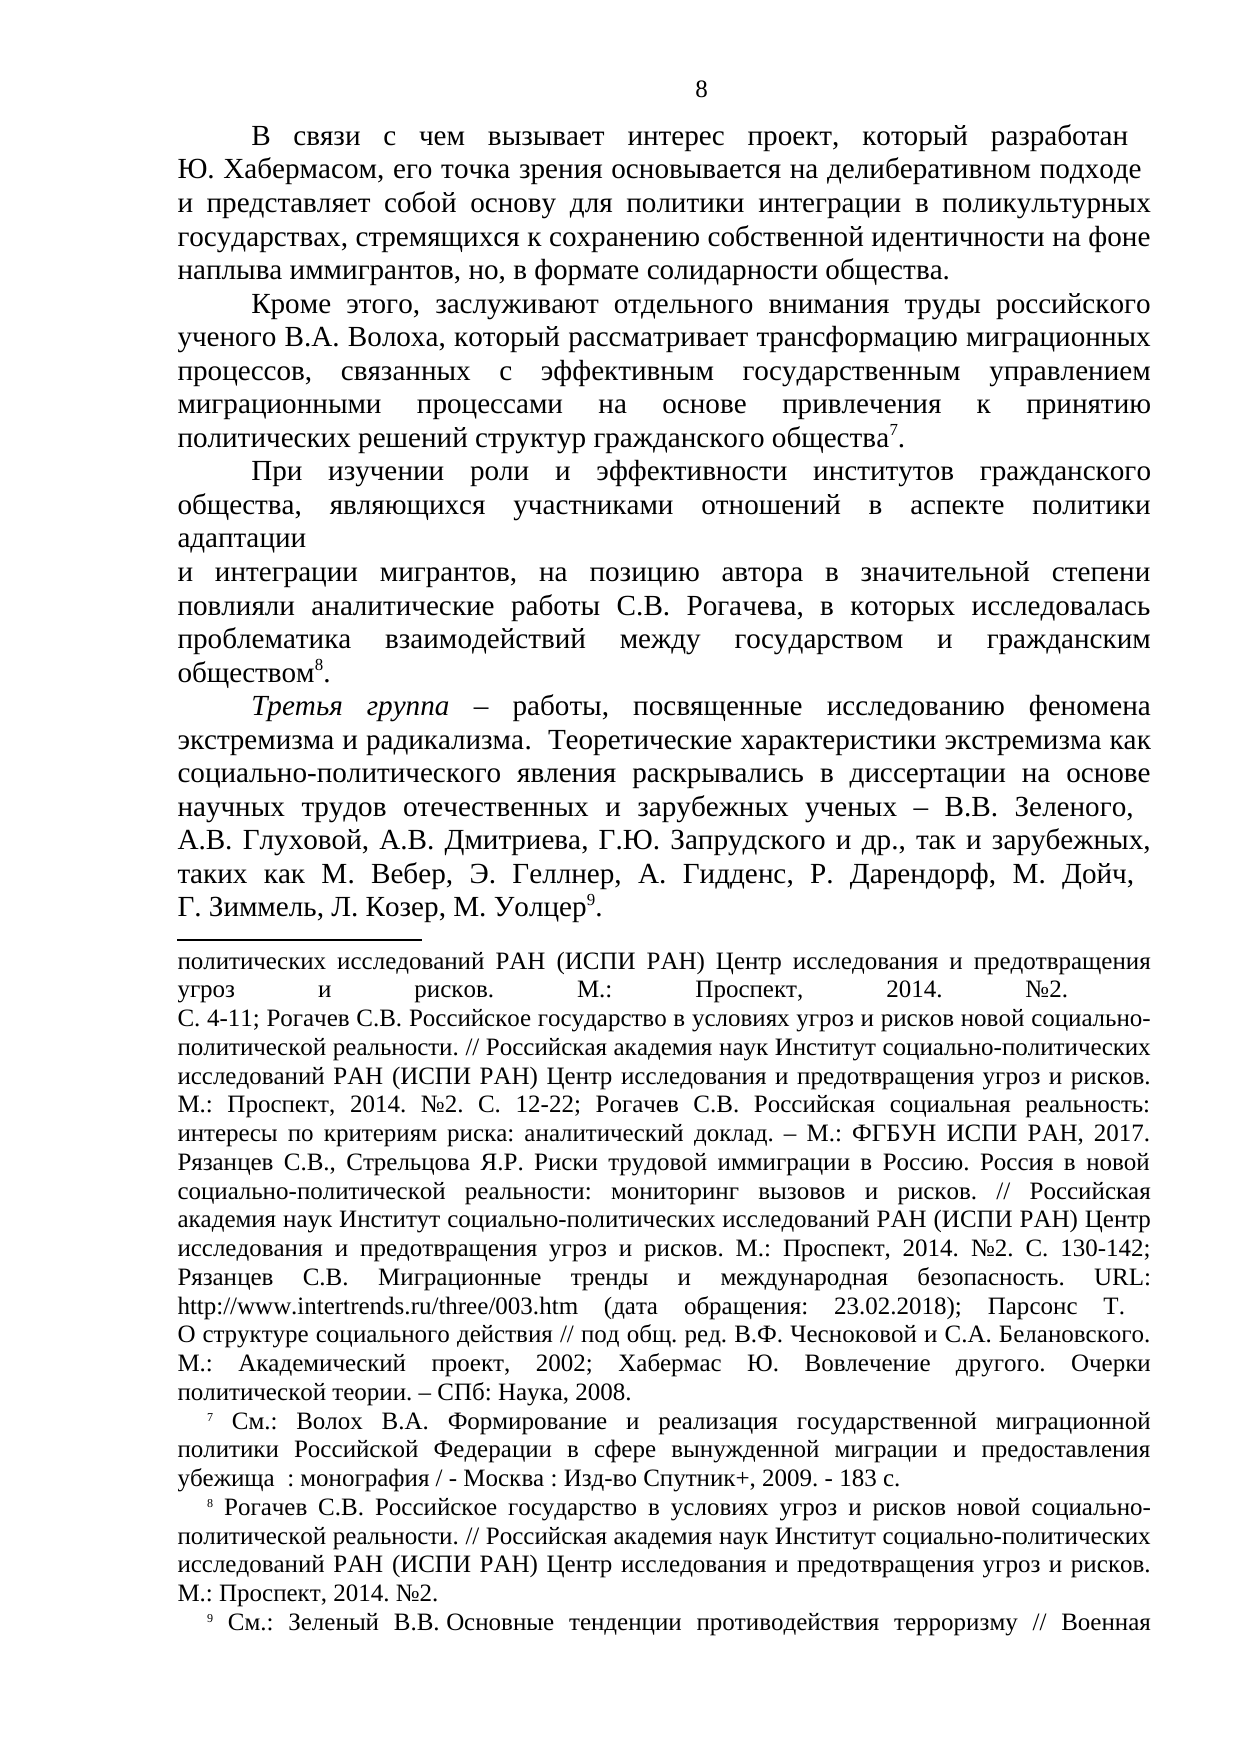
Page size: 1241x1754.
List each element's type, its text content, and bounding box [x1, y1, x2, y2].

list Третья группа – работы, посвященные исследованию феномена экстремизма и радикализма. Теоретические характеристики экстремизма как социально-политического явления раскрывались в диссертации на основе научных трудов отечественных и зарубежных ученых – В.В. Зеленого, А.В. Глуховой, А.В. Дмитриева, Г.Ю. Запрудского и др., так и зарубежных, таких как М. Вебер, Э. Геллнер, А. Гидденс, Р. Дарендорф, М. Дойч, Г. Зиммель, Л. Козер, М. Уолцер. [177, 688, 1152, 923]
list В связи с чем вызывает интерес проект, который разработан Ю. Хабермасом, его точка зрения основывается на делиберативном подходе и представляет собой основу для политики интеграции в поликультурных государствах, стремящихся к сохранению собственной идентичности на фоне наплыва иммигрантов, но, в формате солидарности общества. [177, 118, 1152, 286]
list Кроме этого, заслуживают отдельного внимания труды российского ученого В.А. Волоха, который рассматривает трансформацию миграционных процессов, связанных с эффективным государственным управлением миграционными процессами на основе привлечения к принятию политических решений структур гражданского общества. [177, 286, 1152, 453]
list При изучении роли и эффективности институтов гражданского общества, являющихся участниками отношений в аспекте политики адаптации и интеграции мигрантов, на позицию автора в значительной степени повлияли аналитические работы С.В. Рогачева, в которых исследовалась проблематика взаимодействий между государством и гражданским обществом. [177, 453, 1152, 688]
